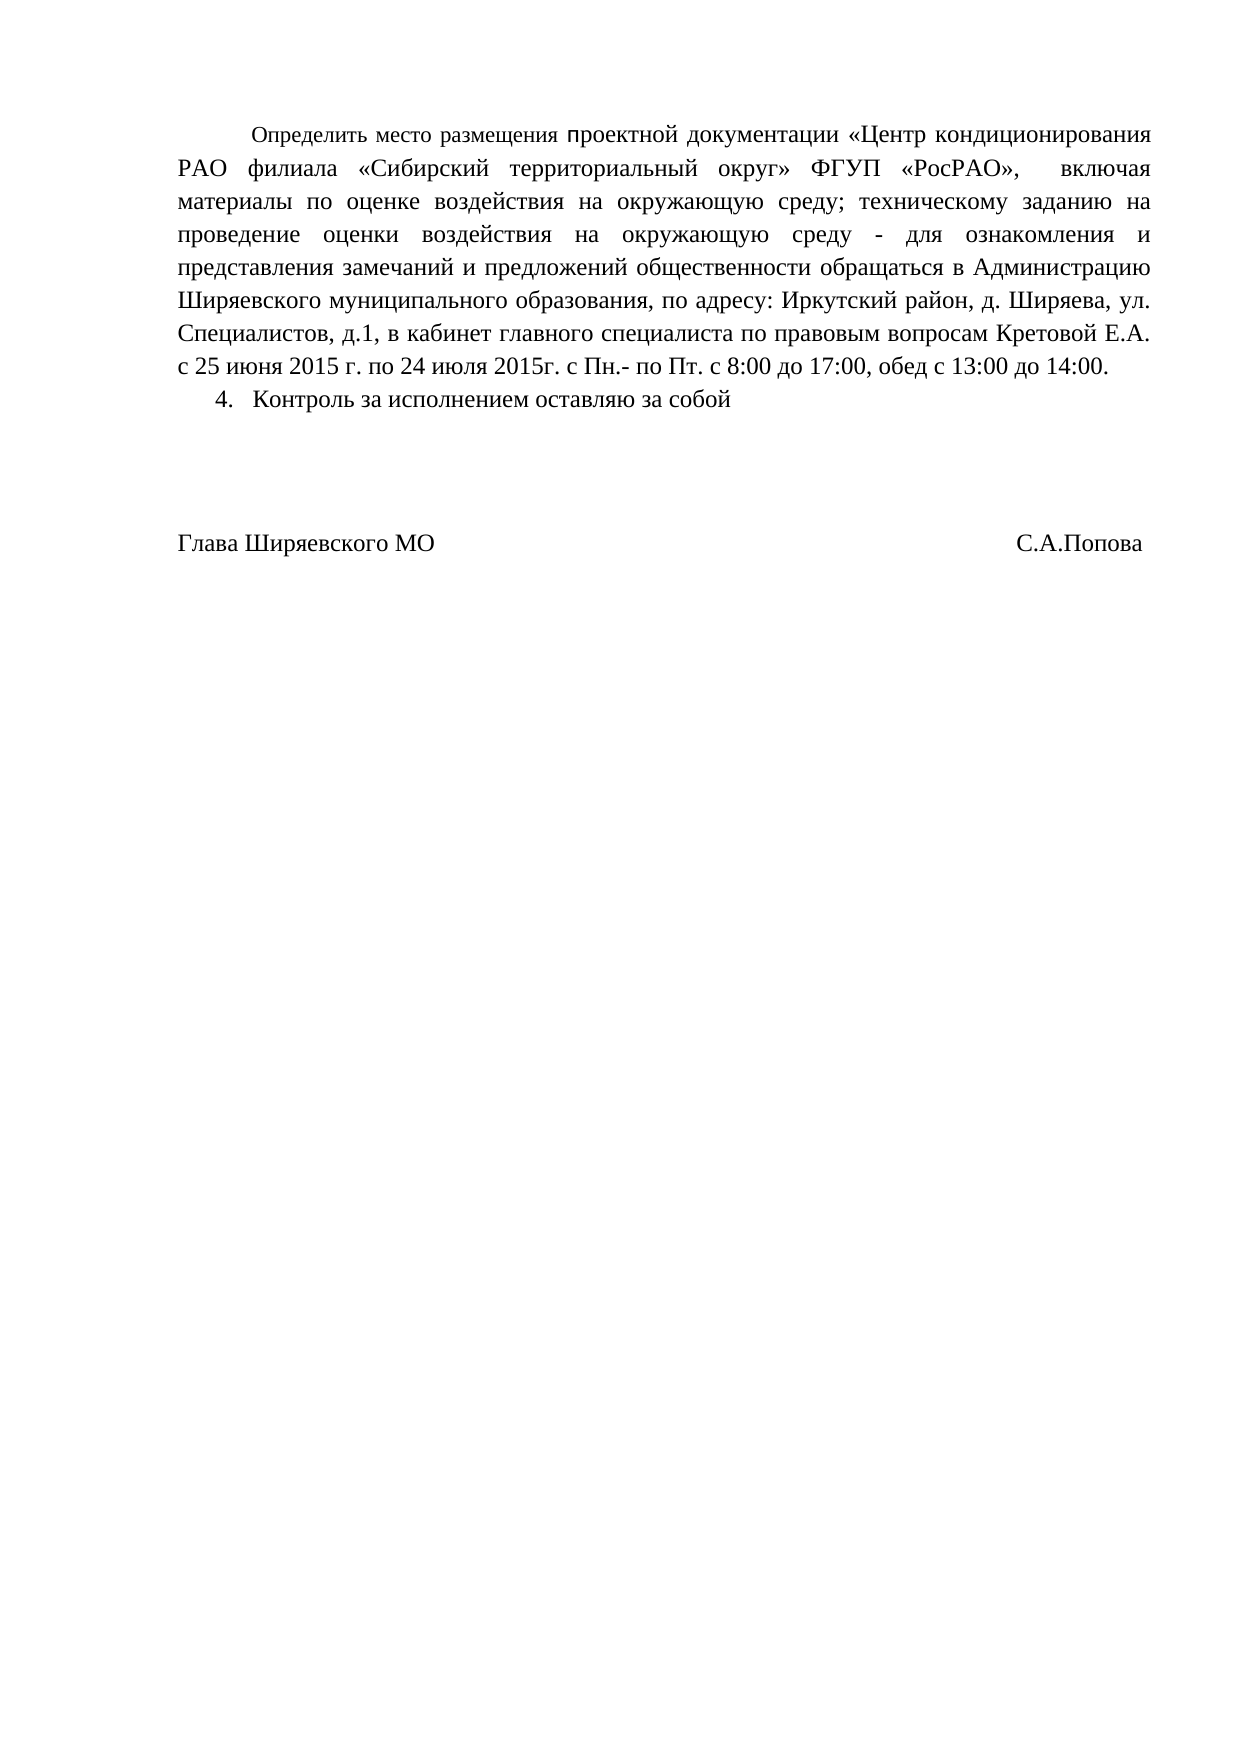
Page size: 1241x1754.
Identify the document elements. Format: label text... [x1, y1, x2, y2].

list Контроль за исполнением оставляю за собой [215, 384, 1152, 413]
text Глава Ширяевского МО С.А.Попова [177, 528, 1152, 557]
text Определить место размещения проектной документации «Центр кондиционирования РАО филиала «Сибирский территориальный округ» ФГУП «РосРАО», включая материалы по оценке воздействия на окружающую среду; техническому заданию на проведение оценки воздействия на окружающую среду - для ознакомления и представления замечаний и предложений общественности обращаться в Администрацию Ширяевского муниципального образования, по адресу: Иркутский район, д. Ширяева, ул. Специалистов, д.1, в кабинет главного специалиста по правовым вопросам Кретовой Е.А. с 25 июня 2015 г. по 24 июля 2015г. с Пн.- по Пт. с 8:00 до 17:00, обед с 13:00 до 14:00. [177, 118, 1152, 380]
